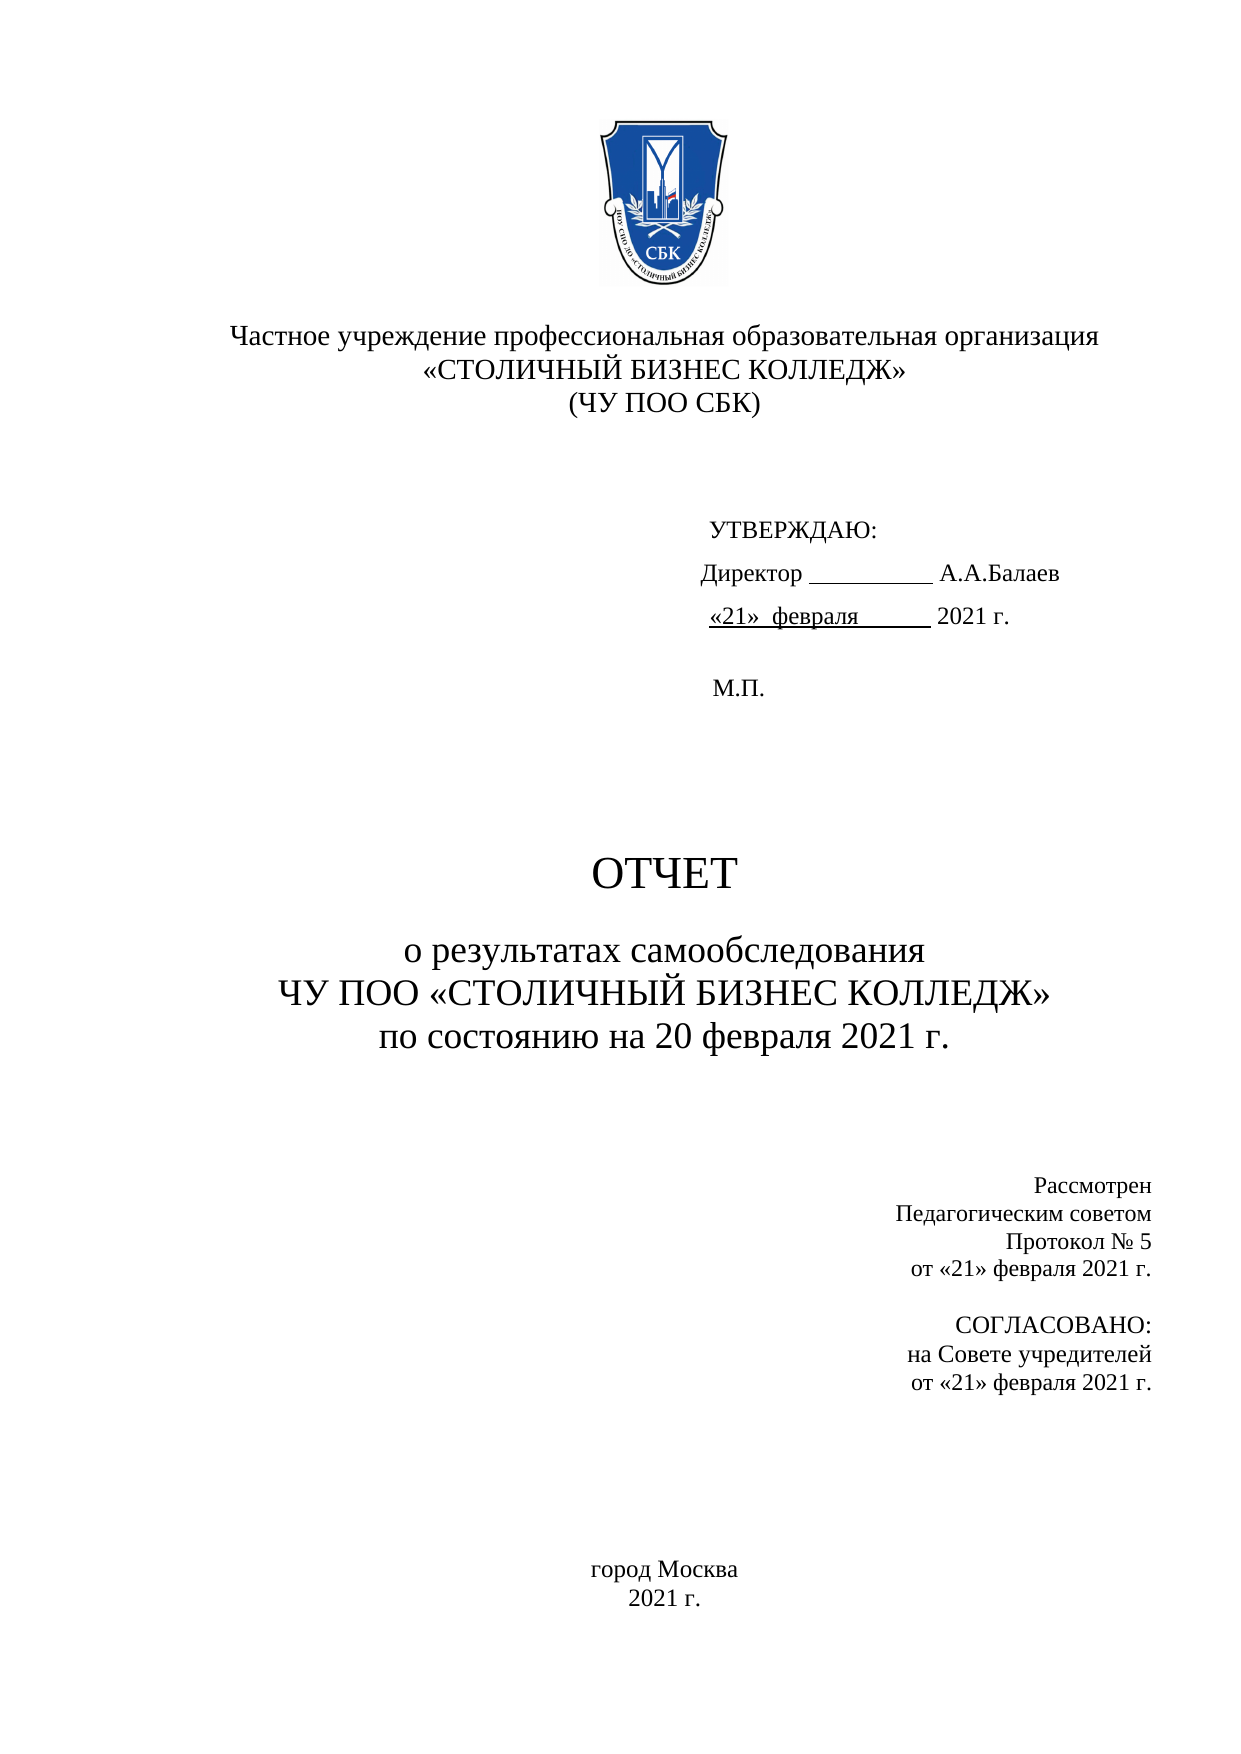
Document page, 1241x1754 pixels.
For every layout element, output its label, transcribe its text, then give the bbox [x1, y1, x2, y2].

text УТВЕРЖДАЮ: [677, 515, 1152, 544]
text (ЧУ ПОО СБК) [177, 386, 1152, 419]
text город Москва [177, 1554, 1152, 1583]
text М.П. [693, 673, 1152, 702]
text от «21» февраля 2021 г. [177, 1254, 1152, 1282]
text от «21» февраля 2021 г. [177, 1368, 1152, 1396]
text «СТОЛИЧНЫЙ БИЗНЕС КОЛЛЕДЖ» [177, 352, 1152, 386]
text Рассмотрен [177, 1171, 1152, 1199]
text Педагогическим советом [177, 1199, 1152, 1227]
text Протокол № 5 [177, 1227, 1152, 1254]
text Директор А.А.Балаев [177, 558, 1152, 587]
text ЧУ ПОО «СТОЛИЧНЫЙ БИЗНЕС КОЛЛЕДЖ» [177, 970, 1152, 1013]
text «21» февраля 2021 г. [177, 601, 1152, 630]
text 2021 г. [177, 1583, 1152, 1611]
text о результатах самообследования [177, 927, 1152, 970]
text Частное учреждение профессиональная образовательная организация [177, 318, 1152, 352]
text ОТЧЕТ [177, 846, 1152, 898]
text СОГЛАСОВАНО: [177, 1311, 1152, 1339]
text по состоянию на 20 февраля 2021 г. [177, 1013, 1152, 1056]
text на Совете учредителей [177, 1339, 1152, 1368]
